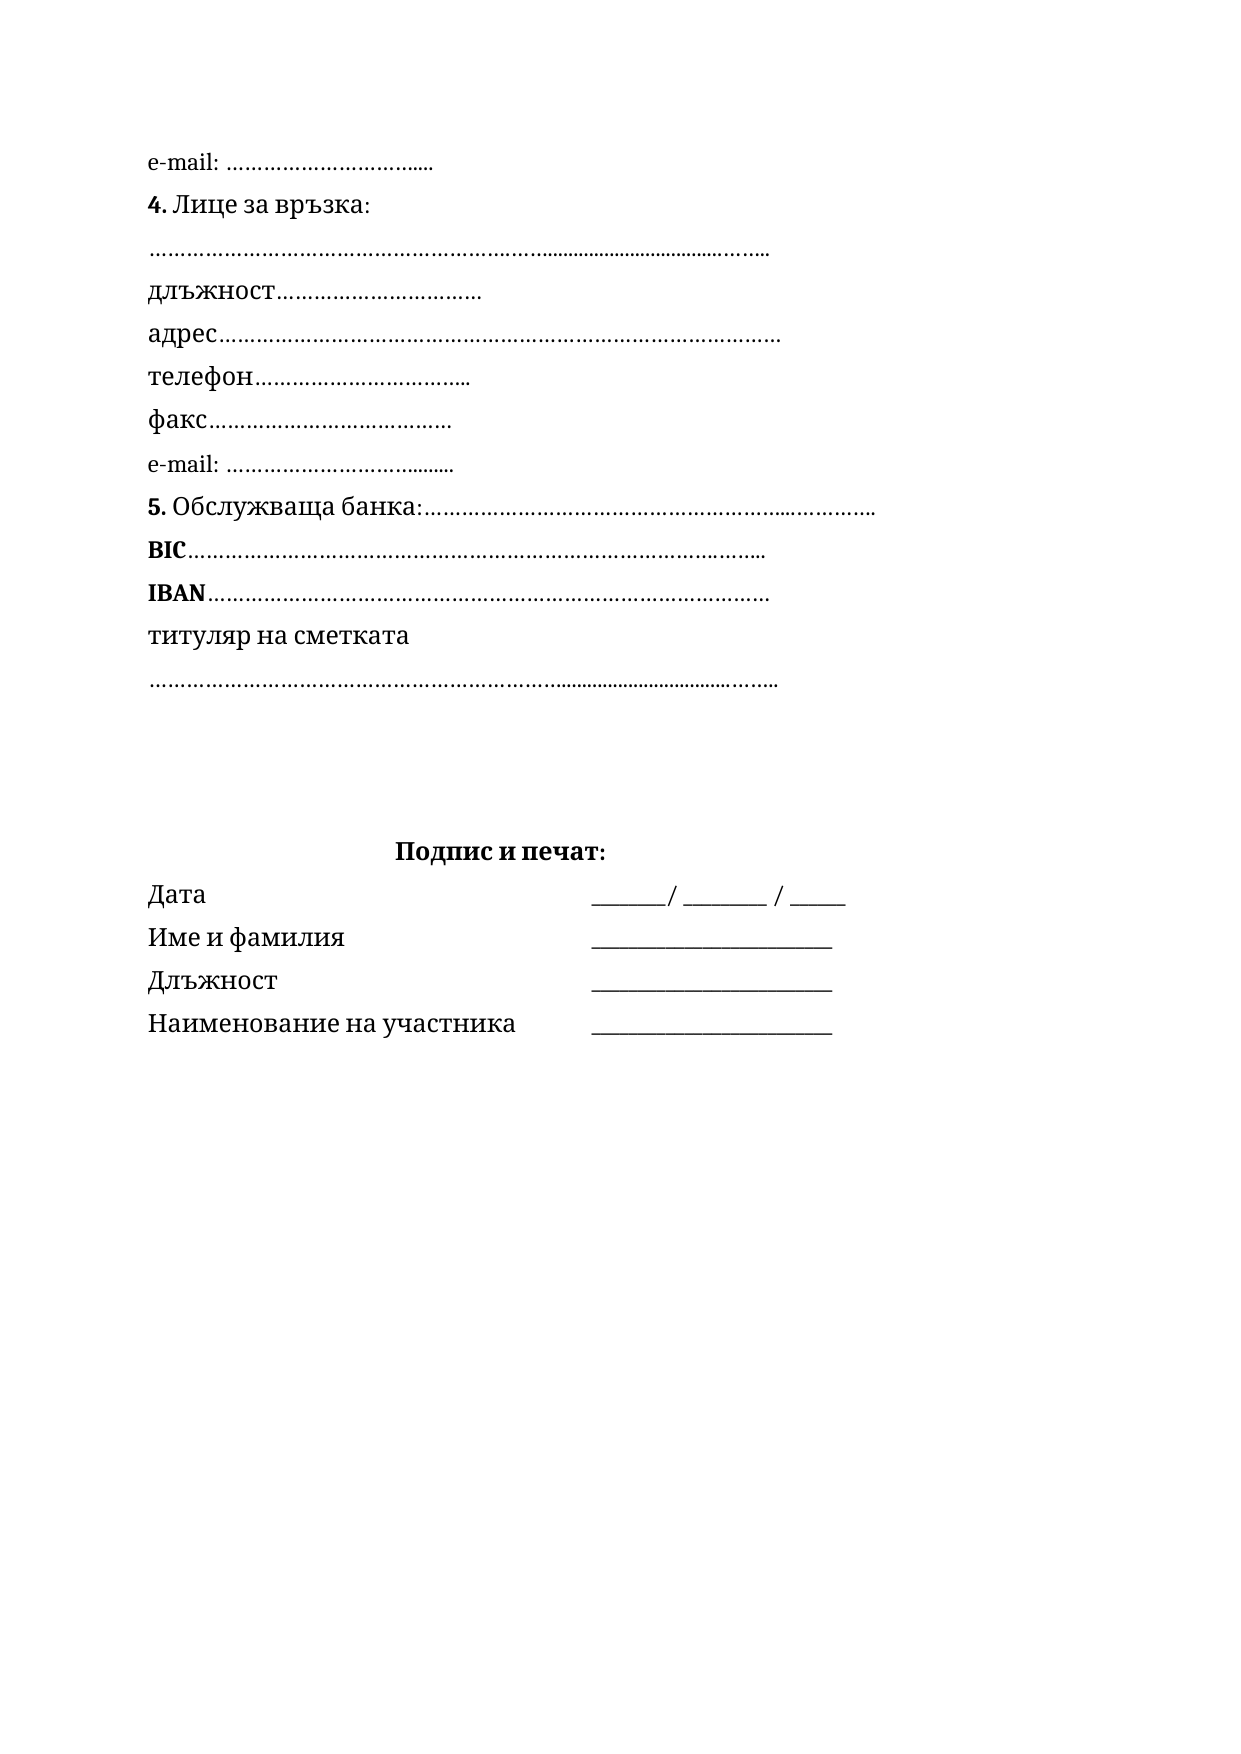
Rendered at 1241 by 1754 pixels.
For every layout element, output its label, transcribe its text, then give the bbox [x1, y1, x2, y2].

text e-mail: ………………………….... [148, 148, 1093, 176]
text ………………………………………………….……..................................…….. [148, 234, 1093, 263]
table_cell __________________________ [580, 924, 1024, 967]
table_cell __________________________ [580, 967, 1024, 1010]
text факс………………………………… [148, 406, 1093, 435]
table_header ________/ _________ / ______ [580, 881, 1024, 924]
text адрес……………………………………………………………………………… [148, 320, 1093, 349]
text Подпис и печат: [384, 838, 1093, 866]
table_cell Длъжност [136, 967, 580, 1010]
text 4. Лице за връзка: [148, 191, 1093, 219]
text титуляр на сметката [148, 622, 1093, 651]
table_cell Име и фамилия [136, 924, 580, 967]
table_cell __________________________ [580, 1010, 1024, 1053]
text 5. Обслужваща банка:…………………………………………………...…………. [148, 493, 1093, 521]
table_cell Наименование на участника [136, 1010, 580, 1053]
text ………………………………………………………….................................…….. [148, 665, 1093, 694]
text телефон…………………………….. [148, 363, 1093, 392]
text длъжност…………………………… [148, 277, 1093, 306]
text e-mail: …………………………........ [148, 449, 1093, 478]
table_header Дата [136, 881, 580, 924]
text IBAN……………………………………………………………………………… [148, 579, 1093, 608]
text BIC………………………………………………………………………….…….. [148, 536, 1093, 564]
